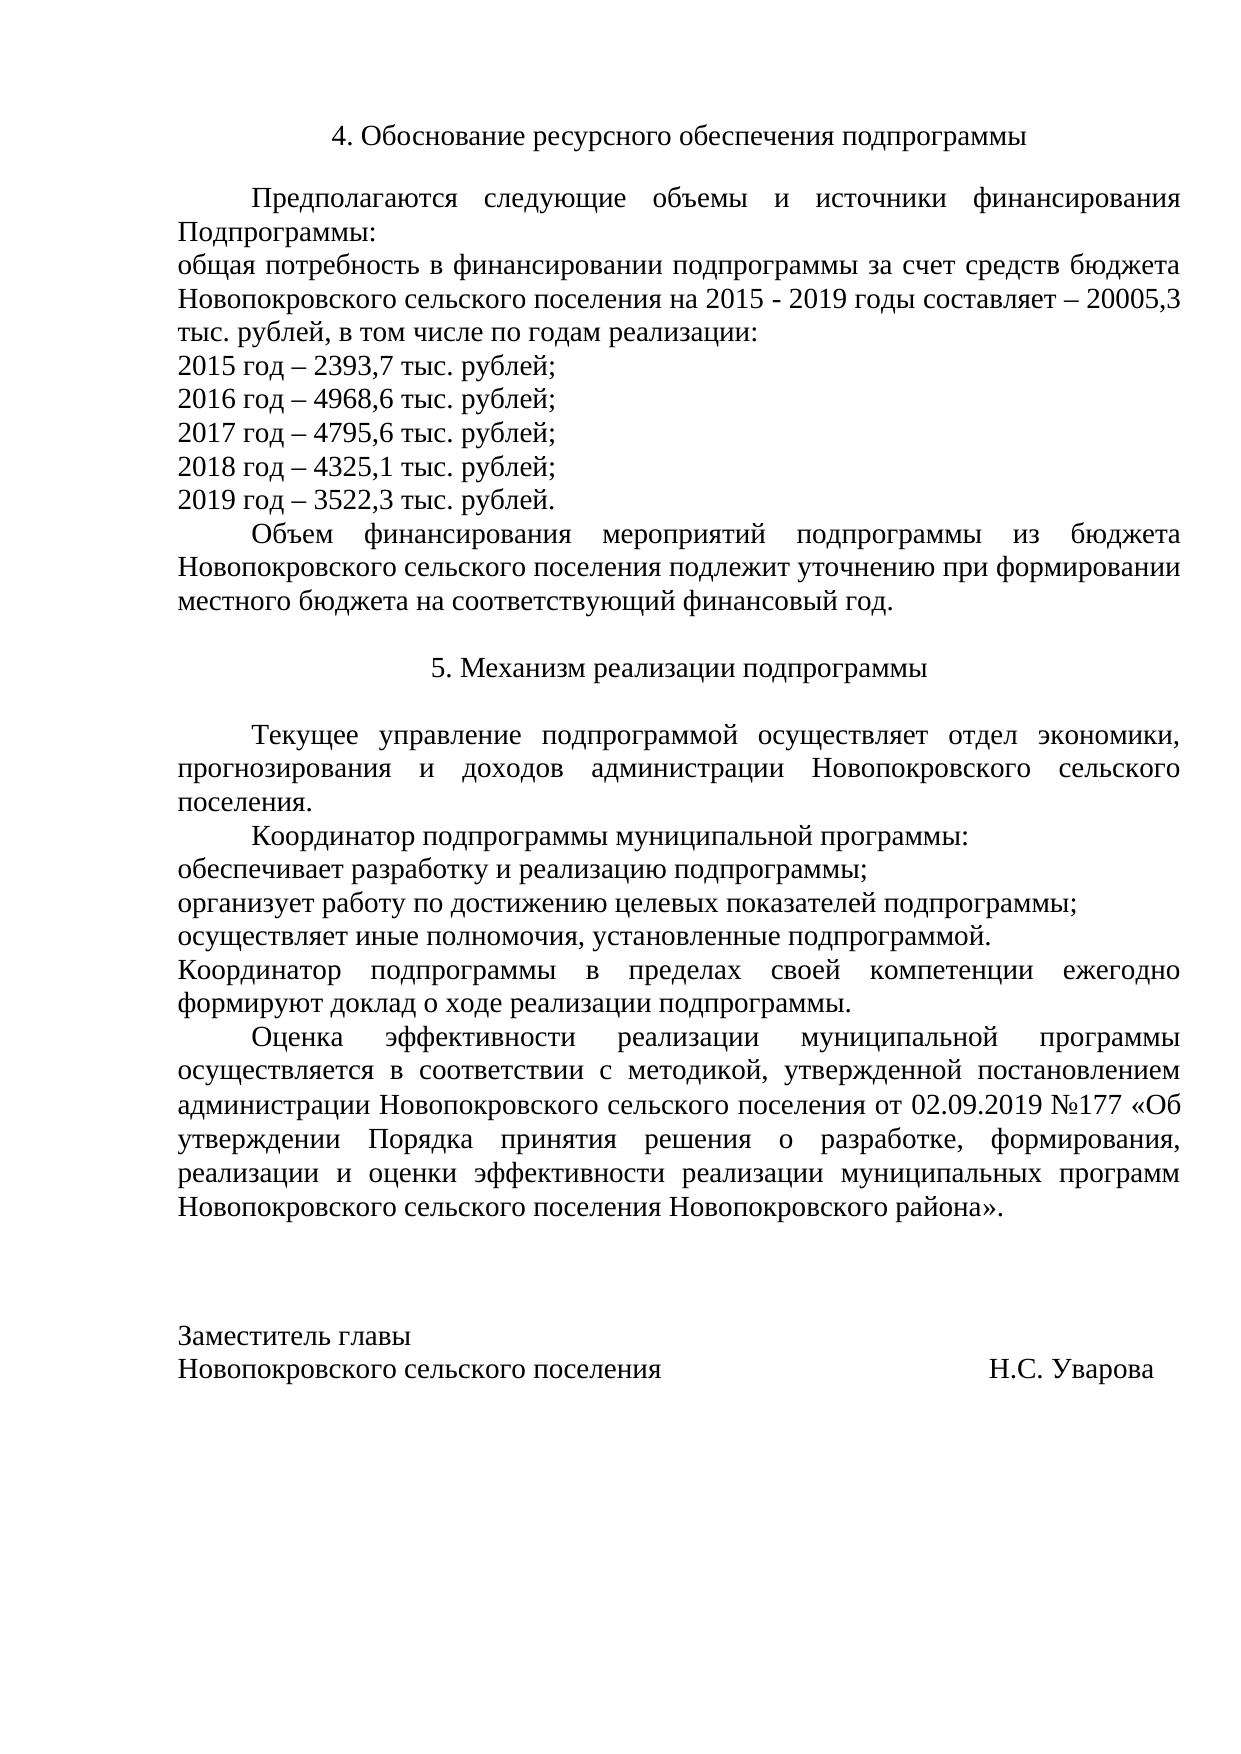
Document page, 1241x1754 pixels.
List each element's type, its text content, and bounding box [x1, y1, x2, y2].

text 2018 год – 4325,1 тыс. рублей; [177, 449, 1181, 482]
text организует работу по достижению целевых показателей подпрограммы; [177, 885, 1181, 918]
text 2016 год – 4968,6 тыс. рублей; [177, 382, 1181, 415]
text обеспечивает разработку и реализацию подпрограммы; [177, 851, 1181, 885]
text Координатор подпрограммы муниципальной программы: [177, 818, 1181, 851]
text Объем финансирования мероприятий подпрограммы из бюджета Новопокровского сельского поселения подлежит уточнению при формировании местного бюджета на соответствующий финансовый год. [177, 516, 1181, 616]
text Текущее управление подпрограммой осуществляет отдел экономики, прогнозирования и доходов администрации Новопокровского сельского поселения. [177, 717, 1181, 818]
text осуществляет иные полномочия, установленные подпрограммой. [177, 918, 1181, 952]
text Новопокровского сельского поселения Н.С. Уварова [177, 1352, 1181, 1385]
text 2019 год – 3522,3 тыс. рублей. [177, 482, 1181, 516]
text Координатор подпрограммы в пределах своей компетенции ежегодно формируют доклад о ходе реализации подпрограммы. [177, 952, 1181, 1019]
subtitle 4. Обоснование ресурсного обеспечения подпрограммы [177, 118, 1181, 152]
subtitle 5. Механизм реализации подпрограммы [177, 650, 1181, 683]
text Оценка эффективности реализации муниципальной программы осуществляется в соответствии с методикой, утвержденной постановлением администрации Новопокровского сельского поселения от 02.09.2019 №177 «Об утверждении Порядка принятия решения о разработке, формирования, реализации и оценки эффективности реализации муниципальных программ Новопокровского сельского поселения Новопокровского района». [177, 1019, 1181, 1222]
text 2015 год – 2393,7 тыс. рублей; [177, 348, 1181, 382]
text Заместитель главы [177, 1318, 1181, 1352]
text общая потребность в финансировании подпрограммы за счет средств бюджета Новопокровского сельского поселения на 2015 - 2019 годы составляет – 20005,3 тыс. рублей, в том числе по годам реализации: [177, 247, 1181, 348]
text 2017 год – 4795,6 тыс. рублей; [177, 415, 1181, 449]
text Предполагаются следующие объемы и источники финансирования Подпрограммы: [177, 180, 1181, 247]
